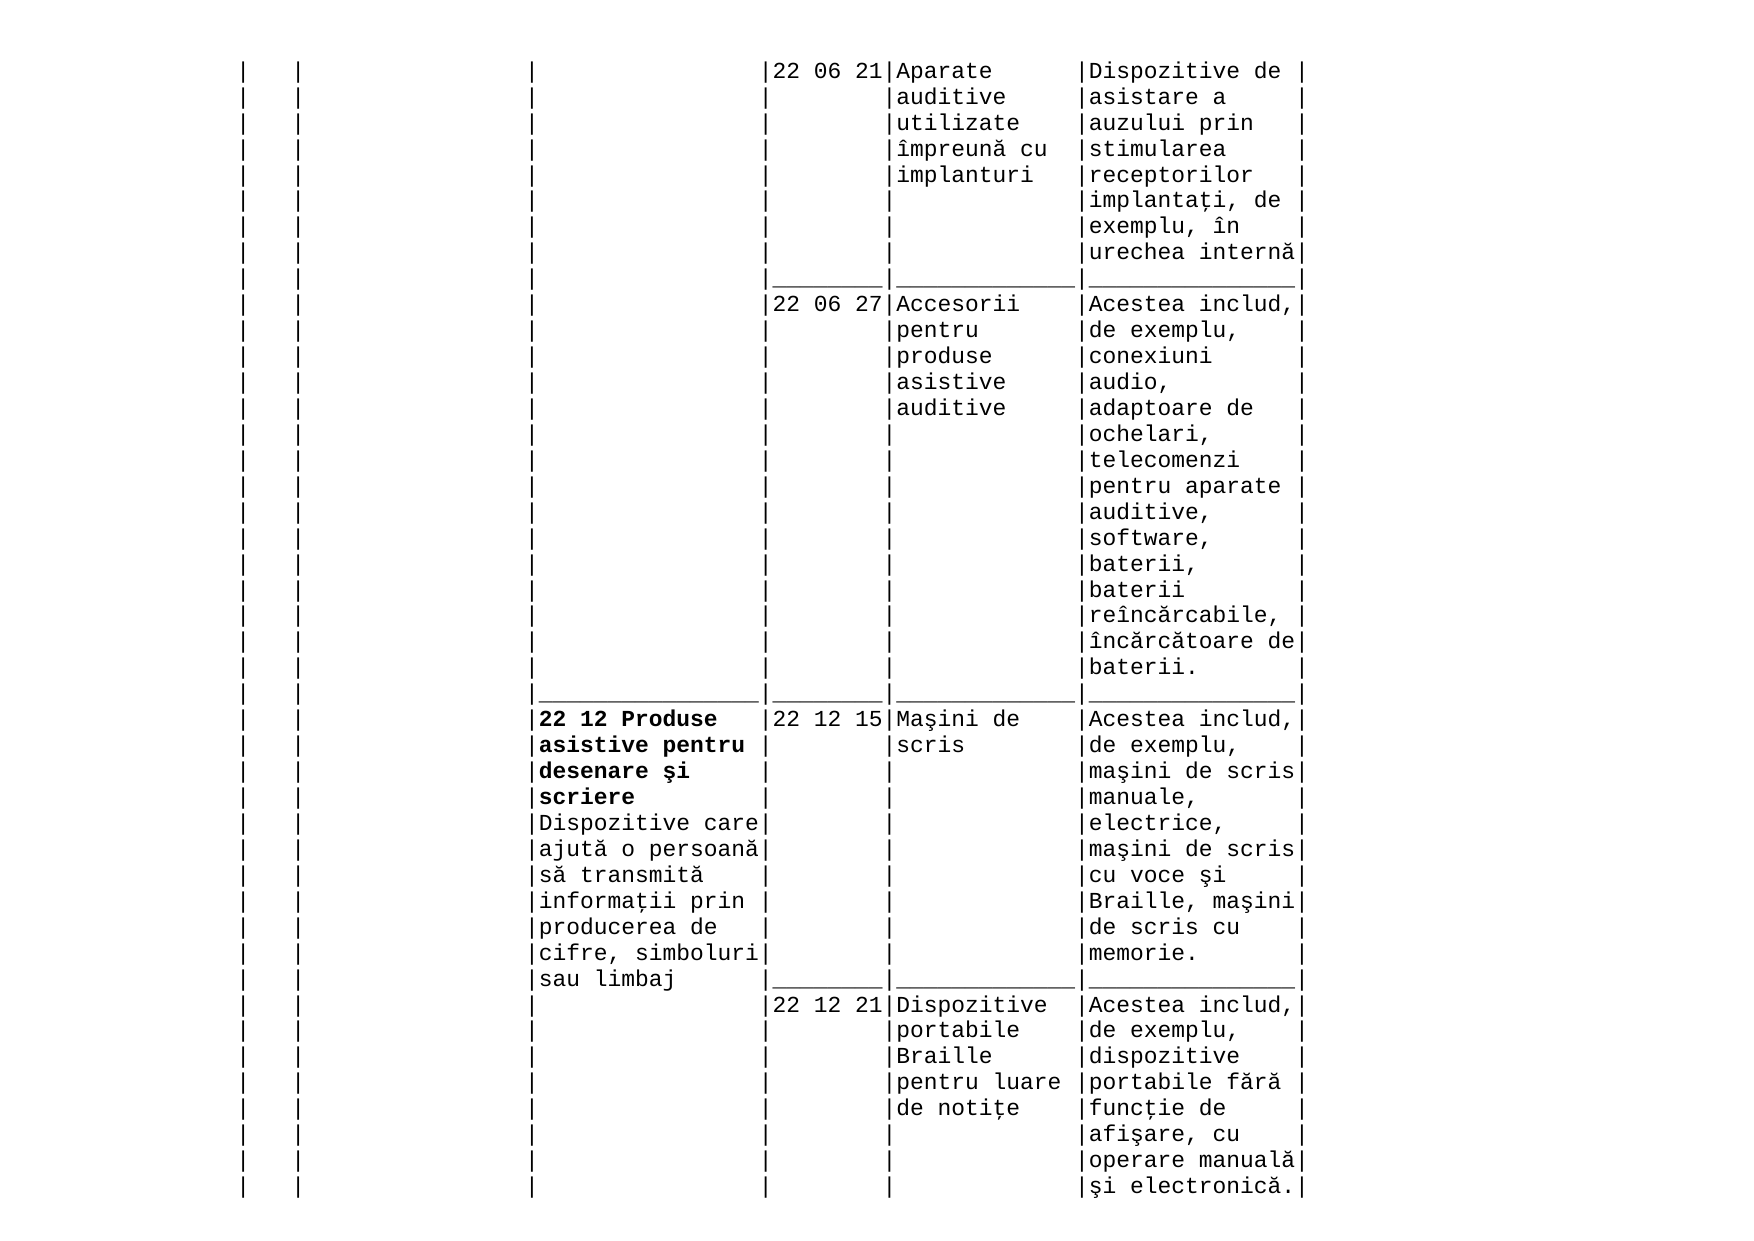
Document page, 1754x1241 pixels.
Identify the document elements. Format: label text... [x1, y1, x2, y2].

text | | | | | |auditive, | [236, 500, 1709, 526]
text | | | | | |încărcătoare de| [236, 630, 1709, 656]
text | | | | |produse |conexiuni | [236, 344, 1709, 370]
text | | | | |portabile |de exemplu, | [236, 1019, 1709, 1045]
text | | | | |auditive |adaptoare de | [236, 396, 1709, 422]
text | | | | | |telecomenzi | [236, 448, 1709, 474]
text | | | | | |reîncărcabile, | [236, 604, 1709, 630]
text | | | | | |afişare, cu | [236, 1123, 1709, 1148]
text | | | | | |baterii. | [236, 656, 1709, 682]
text | | | | | |operare manuală| [236, 1148, 1709, 1174]
text | | |cifre, simboluri| | |memorie. | [236, 941, 1709, 967]
text | | | | | |exemplu, în | [236, 215, 1709, 241]
text | | |Dispozitive care| | |electrice, | [236, 811, 1709, 837]
text | | | | | |baterii, | [236, 552, 1709, 578]
text | | |producerea de | | |de scris cu | [236, 915, 1709, 941]
text | | | |________|_____________|_______________| [236, 267, 1709, 293]
text | | | | |Braille |dispozitive | [236, 1045, 1709, 1071]
text | | |scriere | | |manuale, | [236, 785, 1709, 811]
text | | | | | |urechea internă| [236, 241, 1709, 267]
text | | |desenare şi | | |maşini de scris| [236, 759, 1709, 785]
text | | | | |de notiţe |funcţie de | [236, 1097, 1709, 1123]
text | | |informaţii prin | | |Braille, maşini| [236, 889, 1709, 915]
text | | | | | |şi electronică.| [236, 1174, 1709, 1200]
text | | | | |implanturi |receptorilor | [236, 163, 1709, 189]
text | | | | |pentru |de exemplu, | [236, 318, 1709, 344]
text | | | |22 12 21|Dispozitive |Acestea includ,| [236, 993, 1709, 1019]
text | | | |22 06 21|Aparate |Dispozitive de | [236, 59, 1709, 85]
text | | | | | |ochelari, | [236, 422, 1709, 448]
text | | |ajută o persoană| | |maşini de scris| [236, 837, 1709, 863]
text | | | | |utilizate |auzului prin | [236, 111, 1709, 137]
text | | | | | |pentru aparate | [236, 474, 1709, 500]
text | | | | | |baterii | [236, 578, 1709, 604]
text | | | | |împreună cu |stimularea | [236, 137, 1709, 163]
text | | |sau limbaj |________|_____________|_______________| [236, 967, 1709, 993]
text | | | | |auditive |asistare a | [236, 85, 1709, 111]
text | | |asistive pentru | |scris |de exemplu, | [236, 733, 1709, 759]
text | | | | | |implantaţi, de | [236, 189, 1709, 215]
text | | | | |pentru luare |portabile fără | [236, 1071, 1709, 1097]
text | | |________________|________|_____________|_______________| [236, 682, 1709, 708]
text | | |să transmită | | |cu voce şi | [236, 863, 1709, 889]
text | | |22 12 Produse |22 12 15|Maşini de |Acestea includ,| [236, 708, 1709, 733]
text | | | | | |software, | [236, 526, 1709, 552]
text | | | | |asistive |audio, | [236, 370, 1709, 396]
text | | | |22 06 27|Accesorii |Acestea includ,| [236, 293, 1709, 318]
